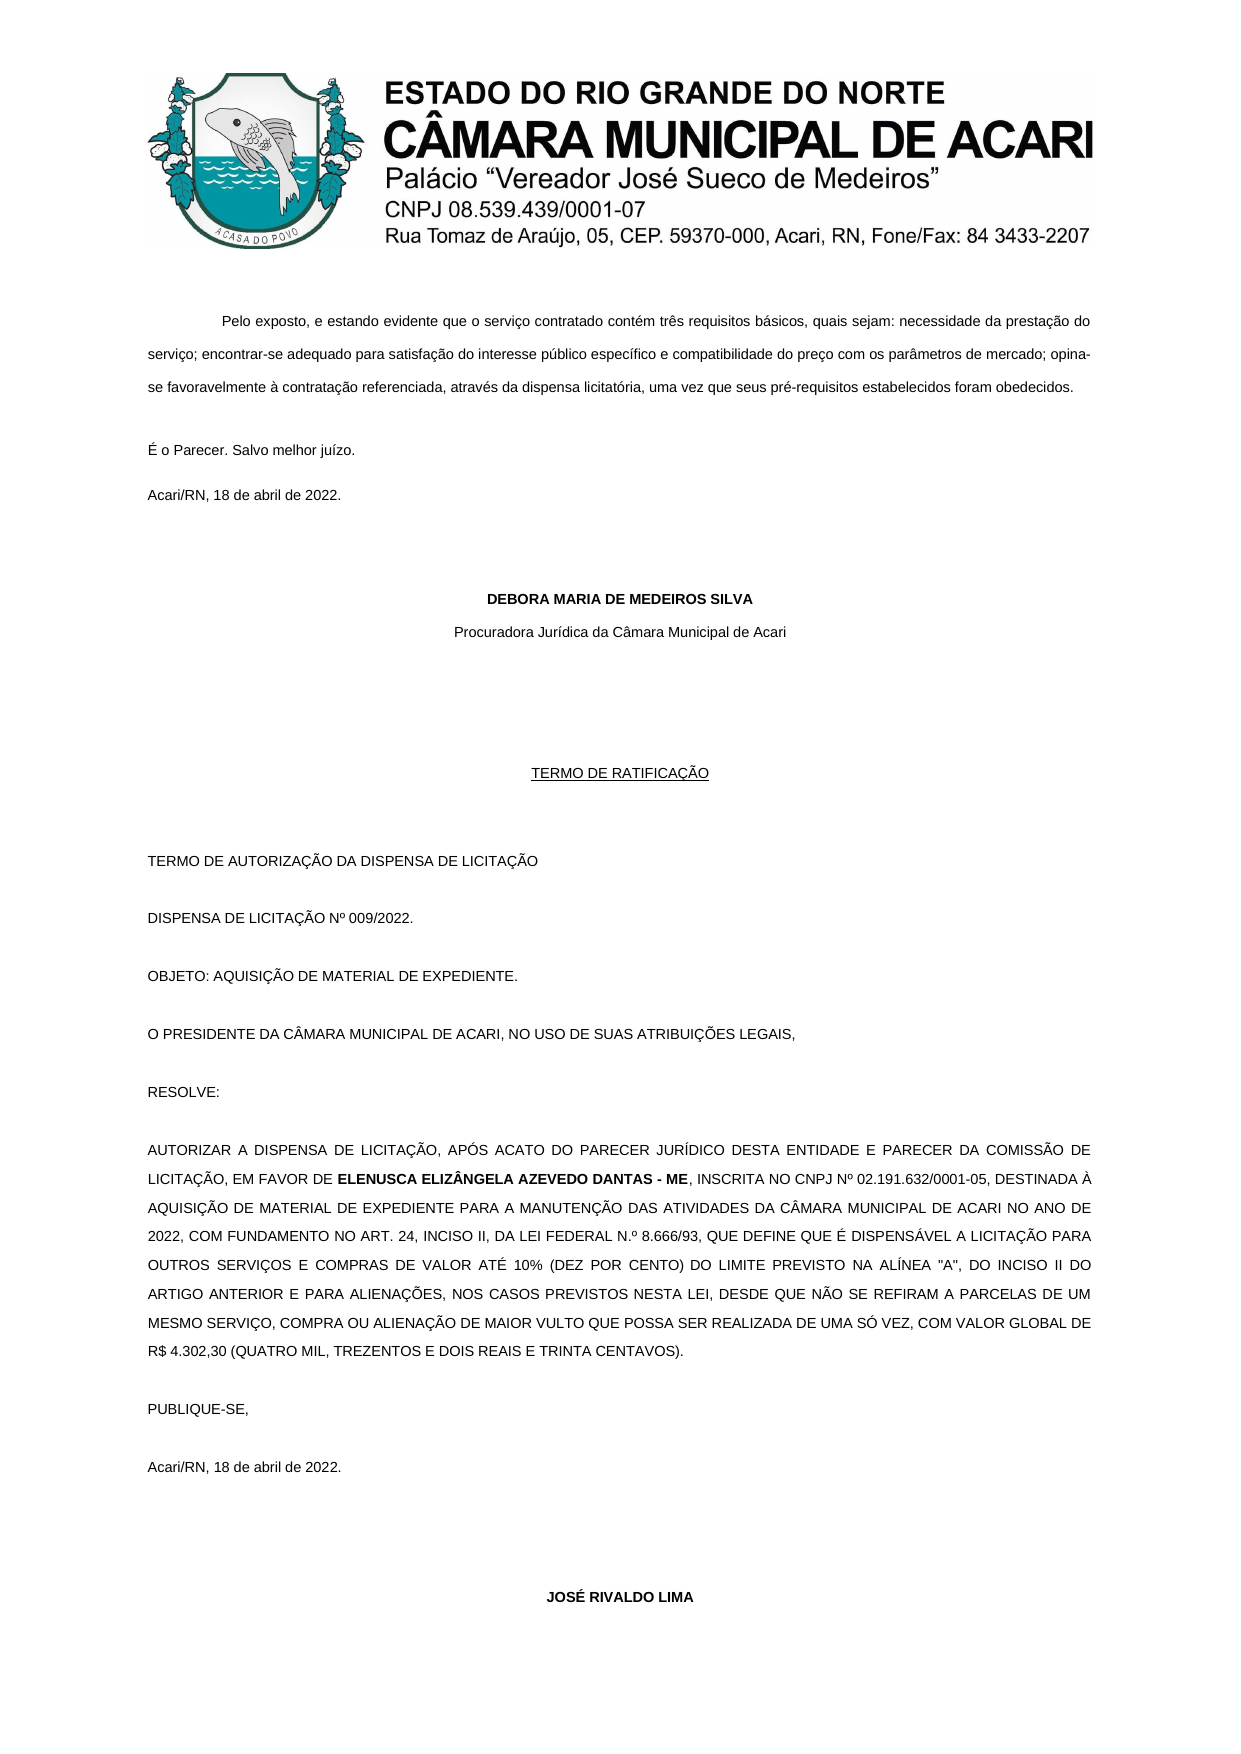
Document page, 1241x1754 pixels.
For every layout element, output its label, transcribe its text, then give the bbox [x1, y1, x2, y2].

text DEBORA MARIA DE MEDEIROS SILVA [147, 579, 1092, 608]
text Acari/RN, 18 de abril de 2022. [147, 475, 1092, 504]
text DISPENSA DE LICITAÇÃO Nº 009/2022. [147, 898, 1092, 927]
text Pelo exposto, e estando evidente que o serviço contratado contém três requisitos básicos, quais sejam: necessidade da prestação do serviço; encontrar-se adequado para satisfação do interesse público específico e compatibilidade do preço com os parâmetros de mercado; opina-se favoravelmente à contratação referenciada, através da dispensa licitatória, uma vez que seus pré-requisitos estabelecidos foram obedecidos. [147, 301, 1092, 396]
text Acari/RN, 18 de abril de 2022. [147, 1447, 1092, 1476]
text É o Parecer. Salvo melhor juízo. [147, 429, 1092, 458]
text OBJETO: AQUISIÇÃO DE MATERIAL DE EXPEDIENTE. [147, 956, 1092, 985]
text AUTORIZAR A DISPENSA DE LICITAÇÃO, APÓS ACATO DO PARECER JURÍDICO DESTA ENTIDADE E PARECER DA COMISSÃO DE LICITAÇÃO, EM FAVOR DE ELENUSCA ELIZÂNGELA AZEVEDO DANTAS - ME, INSCRITA NO CNPJ Nº 02.191.632/0001-05, DESTINADA À AQUISIÇÃO DE MATERIAL DE EXPEDIENTE PARA A MANUTENÇÃO DAS ATIVIDADES DA CÂMARA MUNICIPAL DE ACARI NO ANO DE 2022, COM FUNDAMENTO NO ART. 24, INCISO II, DA LEI FEDERAL N.º 8.666/93, QUE DEFINE QUE É DISPENSÁVEL A LICITAÇÃO PARA OUTROS SERVIÇOS E COMPRAS DE VALOR ATÉ 10% (DEZ POR CENTO) DO LIMITE PREVISTO NA ALÍNEA "A", DO INCISO II DO ARTIGO ANTERIOR E PARA ALIENAÇÕES, NOS CASOS PREVISTOS NESTA LEI, DESDE QUE NÃO SE REFIRAM A PARCELAS DE UM MESMO SERVIÇO, COMPRA OU ALIENAÇÃO DE MAIOR VULTO QUE POSSA SER REALIZADA DE UMA SÓ VEZ, COM VALOR GLOBAL DE R$ 4.302,30 (QUATRO MIL, TREZENTOS E DOIS REAIS E TRINTA CENTAVOS). [147, 1130, 1092, 1360]
text TERMO DE AUTORIZAÇÃO DA DISPENSA DE LICITAÇÃO [147, 840, 1092, 869]
picture [147, 73, 1093, 249]
text O PRESIDENTE DA CÂMARA MUNICIPAL DE ACARI, NO USO DE SUAS ATRIBUIÇÕES LEGAIS, [147, 1014, 1092, 1043]
text RESOLVE: [147, 1072, 1092, 1101]
text TERMO DE RATIFICAÇÃO [147, 753, 1092, 782]
text PUBLIQUE-SE, [147, 1389, 1092, 1418]
text Procuradora Jurídica da Câmara Municipal de Acari [147, 612, 1092, 641]
text JOSÉ RIVALDO LIMA [147, 1577, 1092, 1606]
